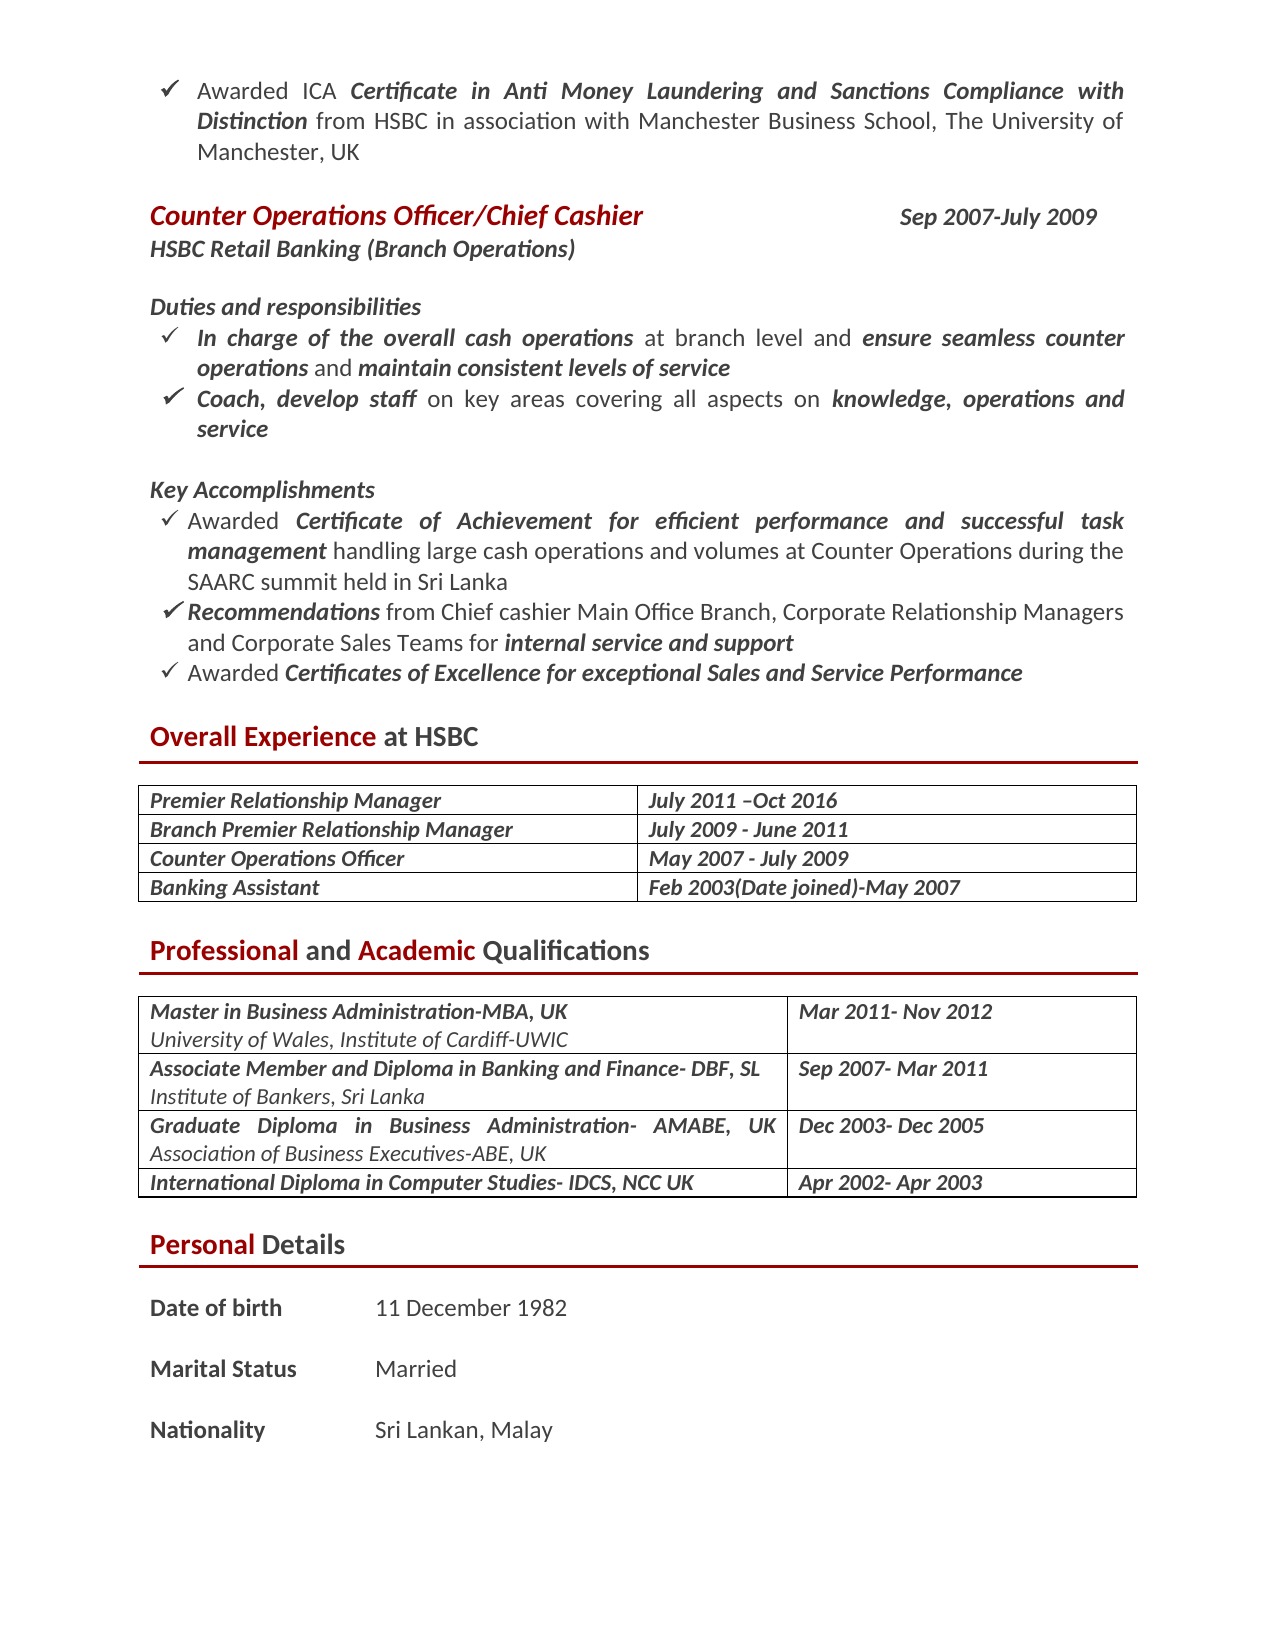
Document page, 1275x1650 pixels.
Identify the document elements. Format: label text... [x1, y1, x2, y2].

text Nationality Sri Lankan, Malay [150, 1414, 1125, 1445]
list In charge of the overall cash operations at branch level and ensure seamless counter operations and maintain consistent levels of service [159, 322, 1125, 383]
text Counter Operations Officer/Chief Cashier Sep 2007-July 2009 [150, 197, 1125, 233]
text Marital Status Married [150, 1353, 1125, 1384]
table_cell May 2007 - July 2009 [638, 844, 1136, 872]
table_cell Feb 2003(Date joined)-May 2007 [638, 873, 1136, 901]
list Awarded Certificates of Excellence for exceptional Sales and Service Performance [159, 657, 1125, 688]
text Professional and Academic Qualifications [150, 932, 1125, 968]
table_cell July 2009 - June 2011 [638, 815, 1136, 843]
list Awarded Certificate of Achievement for efficient performance and successful task management handling large cash operations and volumes at Counter Operations during the SAARC summit held in Sri Lanka [159, 505, 1125, 596]
table_header Mar 2011- Nov 2012 [788, 997, 1136, 1053]
text Personal Details [150, 1226, 1125, 1262]
text Date of birth 11 December 1982 [150, 1292, 1125, 1323]
text HSBC Retail Banking (Branch Operations) [150, 233, 1125, 263]
table_cell Apr 2002- Apr 2003 [788, 1169, 1136, 1196]
list Coach, develop staff on key areas covering all aspects on knowledge, operations and service [159, 383, 1125, 444]
table_cell Dec 2003- Dec 2005 [788, 1111, 1136, 1167]
table_cell Associate Member and Diploma in Banking and Finance- DBF, SL Institute of Bankers, Sri Lanka [139, 1054, 787, 1110]
text Overall Experience at HSBC [150, 718, 1125, 754]
table_cell Counter Operations Officer [139, 844, 637, 872]
table_cell International Diploma in Computer Studies- IDCS, NCC UK [139, 1169, 787, 1196]
table_header Master in Business Administration-MBA, UK University of Wales, Institute of Cardiff-UWIC [139, 997, 787, 1053]
table_header Premier Relationship Manager [139, 786, 637, 814]
text Key Accomplishments [150, 474, 1125, 505]
table_cell Graduate Diploma in Business Administration- AMABE, UK Association of Business Executives-ABE, UK [139, 1111, 787, 1167]
table_cell Sep 2007- Mar 2011 [788, 1054, 1136, 1110]
list Awarded ICA Certificate in Anti Money Laundering and Sanctions Compliance with Distinction from HSBC in association with Manchester Business School, The University of Manchester, UK [159, 75, 1125, 167]
table_header July 2011 –Oct 2016 [638, 786, 1136, 814]
list Recommendations from Chief cashier Main Office Branch, Corporate Relationship Managers and Corporate Sales Teams for internal service and support [159, 596, 1125, 657]
text Duties and responsibilities [150, 291, 1125, 322]
table_cell Banking Assistant [139, 873, 637, 901]
table_cell Branch Premier Relationship Manager [139, 815, 637, 843]
